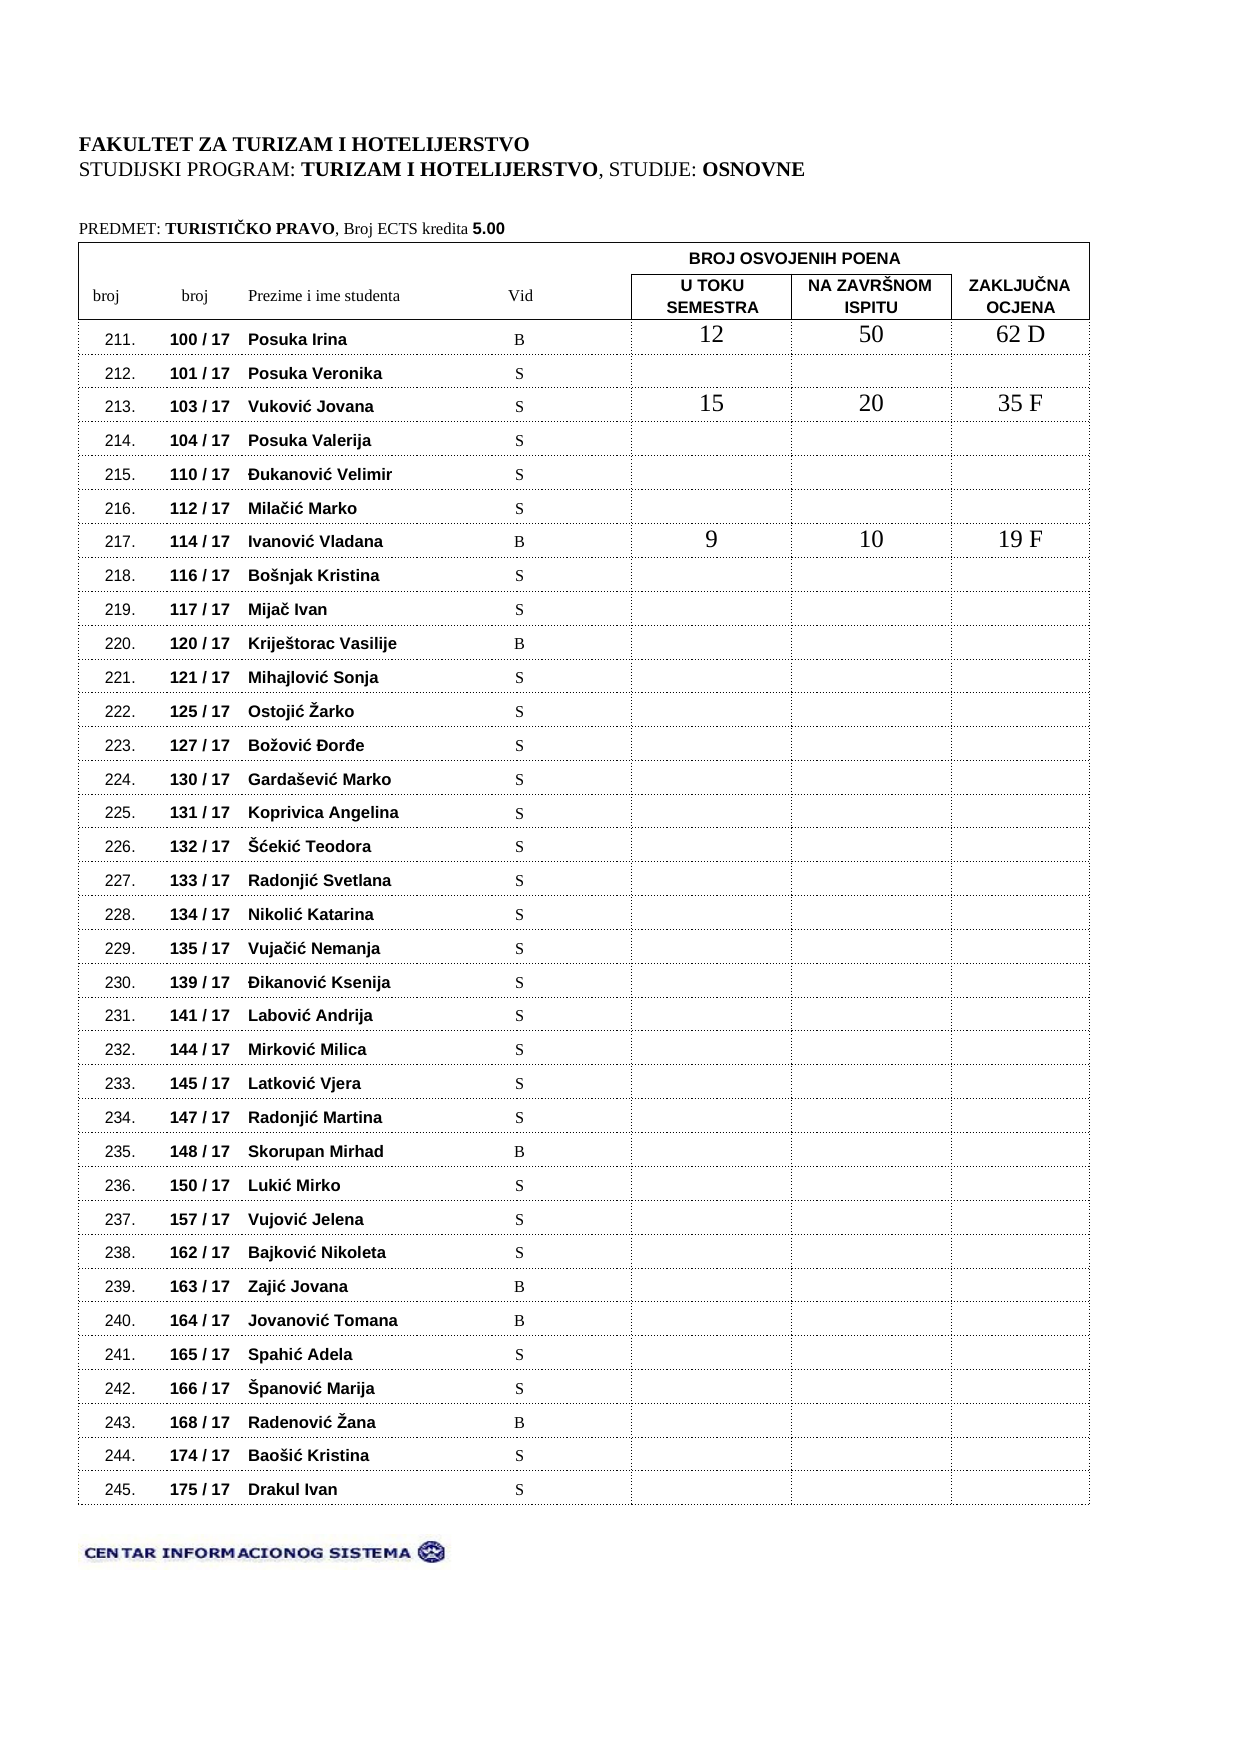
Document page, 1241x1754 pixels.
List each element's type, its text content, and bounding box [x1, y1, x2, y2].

table_cell 175 / 17 [144, 1470, 239, 1504]
table_cell 125 / 17 [144, 692, 239, 726]
table_cell B [452, 523, 632, 557]
table_cell 231. [79, 996, 144, 1030]
table_cell 165 / 17 [144, 1335, 239, 1369]
table_cell 139 / 17 [144, 963, 239, 996]
table_cell [951, 1234, 1089, 1268]
table_cell [791, 1234, 951, 1268]
table_cell 240. [79, 1301, 144, 1335]
table_cell [632, 1436, 791, 1470]
table_cell [632, 421, 791, 455]
table_cell [951, 1200, 1089, 1234]
table_cell [951, 827, 1089, 861]
table_cell Đikanović Ksenija [239, 963, 452, 996]
table_cell Božović Đorđe [239, 726, 452, 760]
table_cell [791, 1064, 951, 1098]
table_cell [632, 929, 791, 963]
table_cell Đukanović Velimir [239, 455, 452, 489]
table_cell S [452, 387, 632, 421]
table_cell ZAKLJUČNA OCJENA [952, 274, 1089, 319]
table_cell [951, 996, 1089, 1030]
table_cell 9 [632, 523, 791, 557]
table_cell S [452, 1369, 632, 1403]
table_cell 232. [79, 1030, 144, 1064]
table_cell [951, 895, 1089, 929]
table_cell 116 / 17 [144, 557, 239, 591]
table_cell 234. [79, 1098, 144, 1132]
table_cell 212. [79, 354, 144, 387]
table_cell 236. [79, 1166, 144, 1200]
table_cell S [452, 1064, 632, 1098]
table_cell [791, 659, 951, 692]
table_cell [951, 1436, 1089, 1470]
table_cell [951, 861, 1089, 895]
table_cell S [452, 861, 632, 895]
table_cell Vujović Jelena [239, 1200, 452, 1234]
table_cell 103 / 17 [144, 387, 239, 421]
table_cell S [452, 557, 632, 591]
table_cell [951, 1132, 1089, 1166]
table_cell Posuka Veronika [239, 354, 452, 387]
table_cell 239. [79, 1268, 144, 1301]
table_cell Vujačić Nemanja [239, 929, 452, 963]
table_cell Jovanović Tomana [239, 1301, 452, 1335]
table_cell B [452, 625, 632, 658]
table_cell 130 / 17 [144, 760, 239, 794]
table_cell S [452, 726, 632, 760]
table_cell [632, 1132, 791, 1166]
table_cell [951, 455, 1089, 489]
table_cell 117 / 17 [144, 591, 239, 624]
table_cell [951, 557, 1089, 591]
table_cell [791, 760, 951, 794]
table_cell S [452, 929, 632, 963]
table_cell B [452, 1132, 632, 1166]
table_cell Drakul Ivan [239, 1470, 452, 1504]
table_cell [632, 861, 791, 895]
table_cell [951, 1369, 1089, 1403]
table_cell [791, 1301, 951, 1335]
table_cell 12 [632, 320, 791, 354]
table_cell [632, 1166, 791, 1200]
table_cell S [452, 354, 632, 387]
table_cell [791, 591, 951, 624]
table_cell [791, 455, 951, 489]
table_cell [632, 1098, 791, 1132]
table_cell [632, 895, 791, 929]
table_cell [951, 591, 1089, 624]
table_cell 245. [79, 1470, 144, 1504]
table_cell 120 / 17 [144, 625, 239, 658]
table_cell 229. [79, 929, 144, 963]
table_cell 19 F [951, 523, 1089, 557]
table_cell [632, 557, 791, 591]
table_cell 242. [79, 1369, 144, 1403]
table_cell [791, 1436, 951, 1470]
table_cell 238. [79, 1234, 144, 1268]
table_cell 235. [79, 1132, 144, 1166]
table_cell [632, 827, 791, 861]
table_cell 150 / 17 [144, 1166, 239, 1200]
table_cell S [452, 455, 632, 489]
table_cell Skorupan Mirhad [239, 1132, 452, 1166]
table_cell [791, 861, 951, 895]
table_cell [632, 1470, 791, 1504]
table_cell [951, 1064, 1089, 1098]
table_cell Lukić Mirko [239, 1166, 452, 1200]
table_cell 145 / 17 [144, 1064, 239, 1098]
table_cell 241. [79, 1335, 144, 1369]
table_cell 168 / 17 [144, 1403, 239, 1436]
table_cell 164 / 17 [144, 1301, 239, 1335]
table_cell [951, 1403, 1089, 1436]
table_cell 110 / 17 [144, 455, 239, 489]
table_cell [951, 1470, 1089, 1504]
table_cell 62 D [951, 320, 1089, 354]
table_cell 163 / 17 [144, 1268, 239, 1301]
table_cell [951, 489, 1089, 523]
table_cell 114 / 17 [144, 523, 239, 557]
table_cell 15 [632, 387, 791, 421]
table_cell [632, 760, 791, 794]
table_cell 132 / 17 [144, 827, 239, 861]
table_cell [791, 1098, 951, 1132]
table_cell 219. [79, 591, 144, 624]
table_cell S [452, 1470, 632, 1504]
table_cell [791, 354, 951, 387]
table_cell [791, 1268, 951, 1301]
table_cell 162 / 17 [144, 1234, 239, 1268]
table_cell broj [79, 274, 144, 319]
table_cell [951, 1098, 1089, 1132]
table_cell [632, 1234, 791, 1268]
table_cell [632, 1268, 791, 1301]
table_cell [632, 1030, 791, 1064]
table_cell S [452, 895, 632, 929]
table_cell S [452, 1335, 632, 1369]
table_cell S [452, 1234, 632, 1268]
table_cell 225. [79, 794, 144, 827]
table_cell 121 / 17 [144, 659, 239, 692]
table_cell 217. [79, 523, 144, 557]
table_cell [791, 489, 951, 523]
table_cell [632, 1301, 791, 1335]
table_cell [791, 1200, 951, 1234]
table_cell [951, 354, 1089, 387]
table_cell 221. [79, 659, 144, 692]
table_cell 220. [79, 625, 144, 658]
table_cell S [452, 1200, 632, 1234]
table_cell [632, 1064, 791, 1098]
table_cell U TOKU SEMESTRA [632, 275, 791, 319]
table_cell [791, 895, 951, 929]
table_cell [632, 354, 791, 387]
table_cell [951, 726, 1089, 760]
table_cell B [452, 1403, 632, 1436]
table_cell [951, 929, 1089, 963]
table_cell 127 / 17 [144, 726, 239, 760]
table_cell 224. [79, 760, 144, 794]
table_cell 157 / 17 [144, 1200, 239, 1234]
table_cell Radenović Žana [239, 1403, 452, 1436]
table_cell [791, 1403, 951, 1436]
table_cell 131 / 17 [144, 794, 239, 827]
table_cell 133 / 17 [144, 861, 239, 895]
table_cell 214. [79, 421, 144, 455]
table_cell Vid [452, 274, 631, 319]
table_cell [632, 455, 791, 489]
table_cell 218. [79, 557, 144, 591]
table_cell [791, 1132, 951, 1166]
table_cell 233. [79, 1064, 144, 1098]
table_cell [632, 1403, 791, 1436]
table_cell 144 / 17 [144, 1030, 239, 1064]
table_cell 50 [791, 320, 951, 354]
table_cell [791, 692, 951, 726]
table_cell Radonjić Martina [239, 1098, 452, 1132]
table_cell S [452, 1436, 632, 1470]
table_cell S [452, 760, 632, 794]
table_cell S [452, 692, 632, 726]
table_cell 230. [79, 963, 144, 996]
table_cell Spahić Adela [239, 1335, 452, 1369]
table_cell Labović Andrija [239, 996, 452, 1030]
table_cell [951, 760, 1089, 794]
table_cell 20 [791, 387, 951, 421]
table_cell 10 [791, 523, 951, 557]
table_cell 227. [79, 861, 144, 895]
table_cell [951, 1335, 1089, 1369]
table_cell Radonjić Svetlana [239, 861, 452, 895]
table_cell Nikolić Katarina [239, 895, 452, 929]
table_cell 112 / 17 [144, 489, 239, 523]
table_cell [791, 929, 951, 963]
table_cell 35 F [951, 387, 1089, 421]
table_cell [632, 996, 791, 1030]
table_cell [632, 1335, 791, 1369]
table_cell [791, 421, 951, 455]
table_cell S [452, 827, 632, 861]
table_header BROJ OSVOJENIH POENA [79, 243, 1089, 273]
table_cell Španović Marija [239, 1369, 452, 1403]
table_cell S [452, 794, 632, 827]
table_cell S [452, 659, 632, 692]
table_cell S [452, 996, 632, 1030]
table_cell 141 / 17 [144, 996, 239, 1030]
table_cell S [452, 421, 632, 455]
table_cell [791, 1369, 951, 1403]
table_cell broj [144, 274, 239, 319]
table_cell 213. [79, 387, 144, 421]
table_cell [951, 692, 1089, 726]
table_cell [951, 963, 1089, 996]
table_cell S [452, 1098, 632, 1132]
table_cell Koprivica Angelina [239, 794, 452, 827]
table_cell Milačić Marko [239, 489, 452, 523]
table_cell Vuković Jovana [239, 387, 452, 421]
table_cell Mirković Milica [239, 1030, 452, 1064]
table_cell [951, 1166, 1089, 1200]
table_cell 237. [79, 1200, 144, 1234]
table_cell 216. [79, 489, 144, 523]
table_cell 101 / 17 [144, 354, 239, 387]
table_cell 243. [79, 1403, 144, 1436]
table_cell S [452, 963, 632, 996]
table_cell [632, 794, 791, 827]
table_cell S [452, 1030, 632, 1064]
table_cell Mihajlović Sonja [239, 659, 452, 692]
table_cell 222. [79, 692, 144, 726]
table_cell Mijač Ivan [239, 591, 452, 624]
picture [78, 1534, 452, 1570]
table_cell [632, 625, 791, 658]
table_cell [951, 421, 1089, 455]
table_cell [791, 1335, 951, 1369]
table_cell Ostojić Žarko [239, 692, 452, 726]
table_cell Zajić Jovana [239, 1268, 452, 1301]
table_cell 134 / 17 [144, 895, 239, 929]
table_cell 135 / 17 [144, 929, 239, 963]
table_cell [951, 1301, 1089, 1335]
table_cell [632, 1200, 791, 1234]
table_cell [791, 1166, 951, 1200]
table_cell [632, 726, 791, 760]
table_cell Posuka Irina [239, 320, 452, 354]
table_cell 104 / 17 [144, 421, 239, 455]
table_cell [791, 1030, 951, 1064]
table_cell [791, 1470, 951, 1504]
table_cell [951, 659, 1089, 692]
table_cell 215. [79, 455, 144, 489]
table_cell Gardašević Marko [239, 760, 452, 794]
table_cell [632, 963, 791, 996]
table_cell [791, 794, 951, 827]
table_cell [632, 1369, 791, 1403]
table_cell Kriještorac Vasilije [239, 625, 452, 658]
table_cell [791, 557, 951, 591]
table_cell Šćekić Teodora [239, 827, 452, 861]
table_cell Posuka Valerija [239, 421, 452, 455]
table_cell NA ZAVRŠNOM ISPITU [792, 275, 951, 319]
table_cell Baošić Kristina [239, 1436, 452, 1470]
table_cell 100 / 17 [144, 320, 239, 354]
table_cell [791, 726, 951, 760]
table_cell [951, 1268, 1089, 1301]
table_cell 226. [79, 827, 144, 861]
table_cell B [452, 1301, 632, 1335]
table_cell [951, 1030, 1089, 1064]
table_cell Bošnjak Kristina [239, 557, 452, 591]
table_cell 166 / 17 [144, 1369, 239, 1403]
table_cell S [452, 591, 632, 624]
table_cell [632, 659, 791, 692]
table_cell [632, 591, 791, 624]
table_cell [632, 692, 791, 726]
table_cell [791, 625, 951, 658]
table_cell 148 / 17 [144, 1132, 239, 1166]
table_cell [951, 794, 1089, 827]
table_cell Latković Vjera [239, 1064, 452, 1098]
table_cell [791, 996, 951, 1030]
table_cell [791, 963, 951, 996]
table_cell [632, 489, 791, 523]
table_cell [951, 625, 1089, 658]
table_cell S [452, 489, 632, 523]
table_cell Prezime i ime studenta [239, 274, 452, 319]
table_cell [791, 827, 951, 861]
table_cell 244. [79, 1436, 144, 1470]
table_cell 174 / 17 [144, 1436, 239, 1470]
table_cell Ivanović Vladana [239, 523, 452, 557]
table_cell 223. [79, 726, 144, 760]
table_cell 228. [79, 895, 144, 929]
table_cell Bajković Nikoleta [239, 1234, 452, 1268]
table_cell B [452, 320, 632, 354]
table_cell S [452, 1166, 632, 1200]
table_cell B [452, 1268, 632, 1301]
table_cell 147 / 17 [144, 1098, 239, 1132]
table_cell 211. [79, 320, 144, 354]
